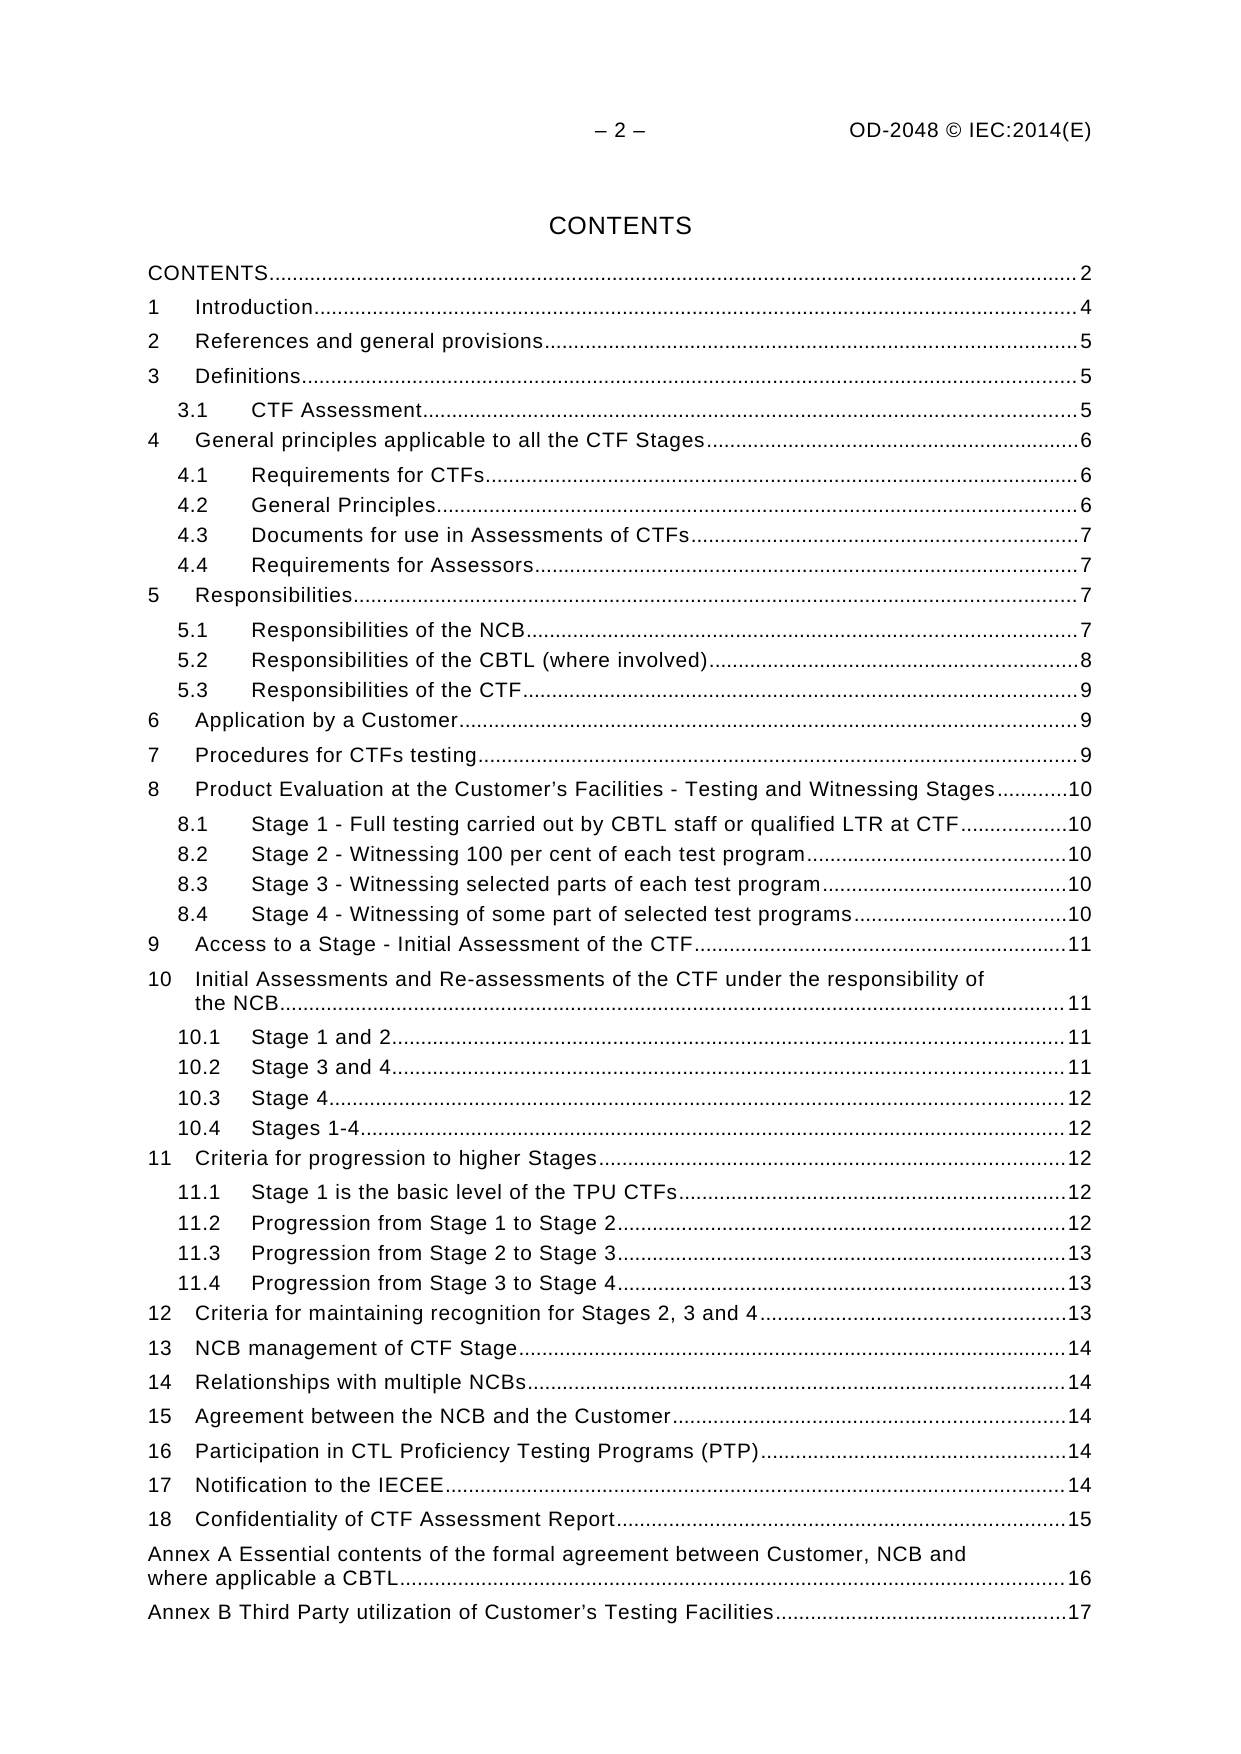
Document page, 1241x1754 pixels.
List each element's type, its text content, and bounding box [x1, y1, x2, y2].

text 11.1 Stage 1 is the basic level of the TPU CTFs 12 [177, 1180, 1022, 1204]
text 1 Introduction 4 [148, 295, 1022, 319]
text 3.1 CTF Assessment 5 [177, 398, 1022, 422]
text 6 Application by a Customer 9 [148, 708, 1022, 732]
text 7 Procedures for CTFs testing 9 [148, 743, 1022, 767]
text 8.3 Stage 3 - Witnessing selected parts of each test program 10 [177, 872, 1022, 896]
text 3 Definitions 5 [148, 363, 1022, 387]
text 8.2 Stage 2 - Witnessing 100 per cent of each test program 10 [177, 842, 1022, 866]
text 10 Initial Assessments and Re-assessments of the CTF under the responsibility of the NCB 11 [148, 967, 1022, 1014]
text 13 NCB management of CTF Stage 14 [148, 1335, 1022, 1359]
text 5 Responsibilities 7 [148, 583, 1022, 607]
text 8.1 Stage 1 - Full testing carried out by CBTL staff or qualified LTR at CTF 10 [177, 811, 1022, 835]
text 9 Access to a Stage - Initial Assessment of the CTF 11 [148, 932, 1022, 956]
text 11.4 Progression from Stage 3 to Stage 4 13 [177, 1271, 1022, 1295]
text 11.2 Progression from Stage 1 to Stage 2 12 [177, 1210, 1022, 1234]
text 16 Participation in CTL Proficiency Testing Programs (PTP) 14 [148, 1438, 1022, 1462]
text 14 Relationships with multiple NCBs 14 [148, 1370, 1022, 1394]
text 15 Agreement between the NCB and the Customer 14 [148, 1404, 1022, 1428]
text 4.3 Documents for use in Assessments of CTFs 7 [177, 523, 1022, 547]
text 5.3 Responsibilities of the CTF 9 [177, 678, 1022, 702]
text 10.1 Stage 1 and 2 11 [177, 1025, 1022, 1049]
text 10.2 Stage 3 and 4 11 [177, 1055, 1022, 1079]
text Annex A Essential contents of the formal agreement between Customer, NCB and where applicable a CBTL 16 [148, 1542, 1022, 1589]
text 8 Product Evaluation at the Customer’s Facilities - Testing and Witnessing Stages 10 [148, 777, 1022, 801]
text 18 Confidentiality of CTF Assessment Report 15 [148, 1507, 1022, 1531]
text 12 Criteria for maintaining recognition for Stages 2, 3 and 4 13 [148, 1301, 1022, 1325]
text 11 Criteria for progression to higher Stages 12 [148, 1146, 1022, 1170]
text CONTENTS 2 [148, 260, 1022, 284]
text 8.4 Stage 4 - Witnessing of some part of selected test programs 10 [177, 902, 1022, 926]
text 5.2 Responsibilities of the CBTL (where involved) 8 [177, 648, 1022, 672]
text 10.4 Stages 1-4 12 [177, 1116, 1022, 1139]
text 4.4 Requirements for Assessors 7 [177, 553, 1022, 577]
text 4.1 Requirements for CTFs 6 [177, 462, 1022, 486]
text 11.3 Progression from Stage 2 to Stage 3 13 [177, 1241, 1022, 1264]
text 17 Notification to the IECEE 14 [148, 1473, 1022, 1497]
text Annex B Third Party utilization of Customer’s Testing Facilities 17 [148, 1600, 1022, 1624]
text 10.3 Stage 4 12 [177, 1085, 1022, 1109]
text 4.2 General Principles 6 [177, 493, 1022, 517]
subtitle CONTENTS [148, 211, 1092, 239]
text 2 References and general provisions 5 [148, 329, 1022, 353]
text 4 General principles applicable to all the CTF Stages 6 [148, 428, 1022, 452]
text 5.1 Responsibilities of the NCB 7 [177, 618, 1022, 642]
